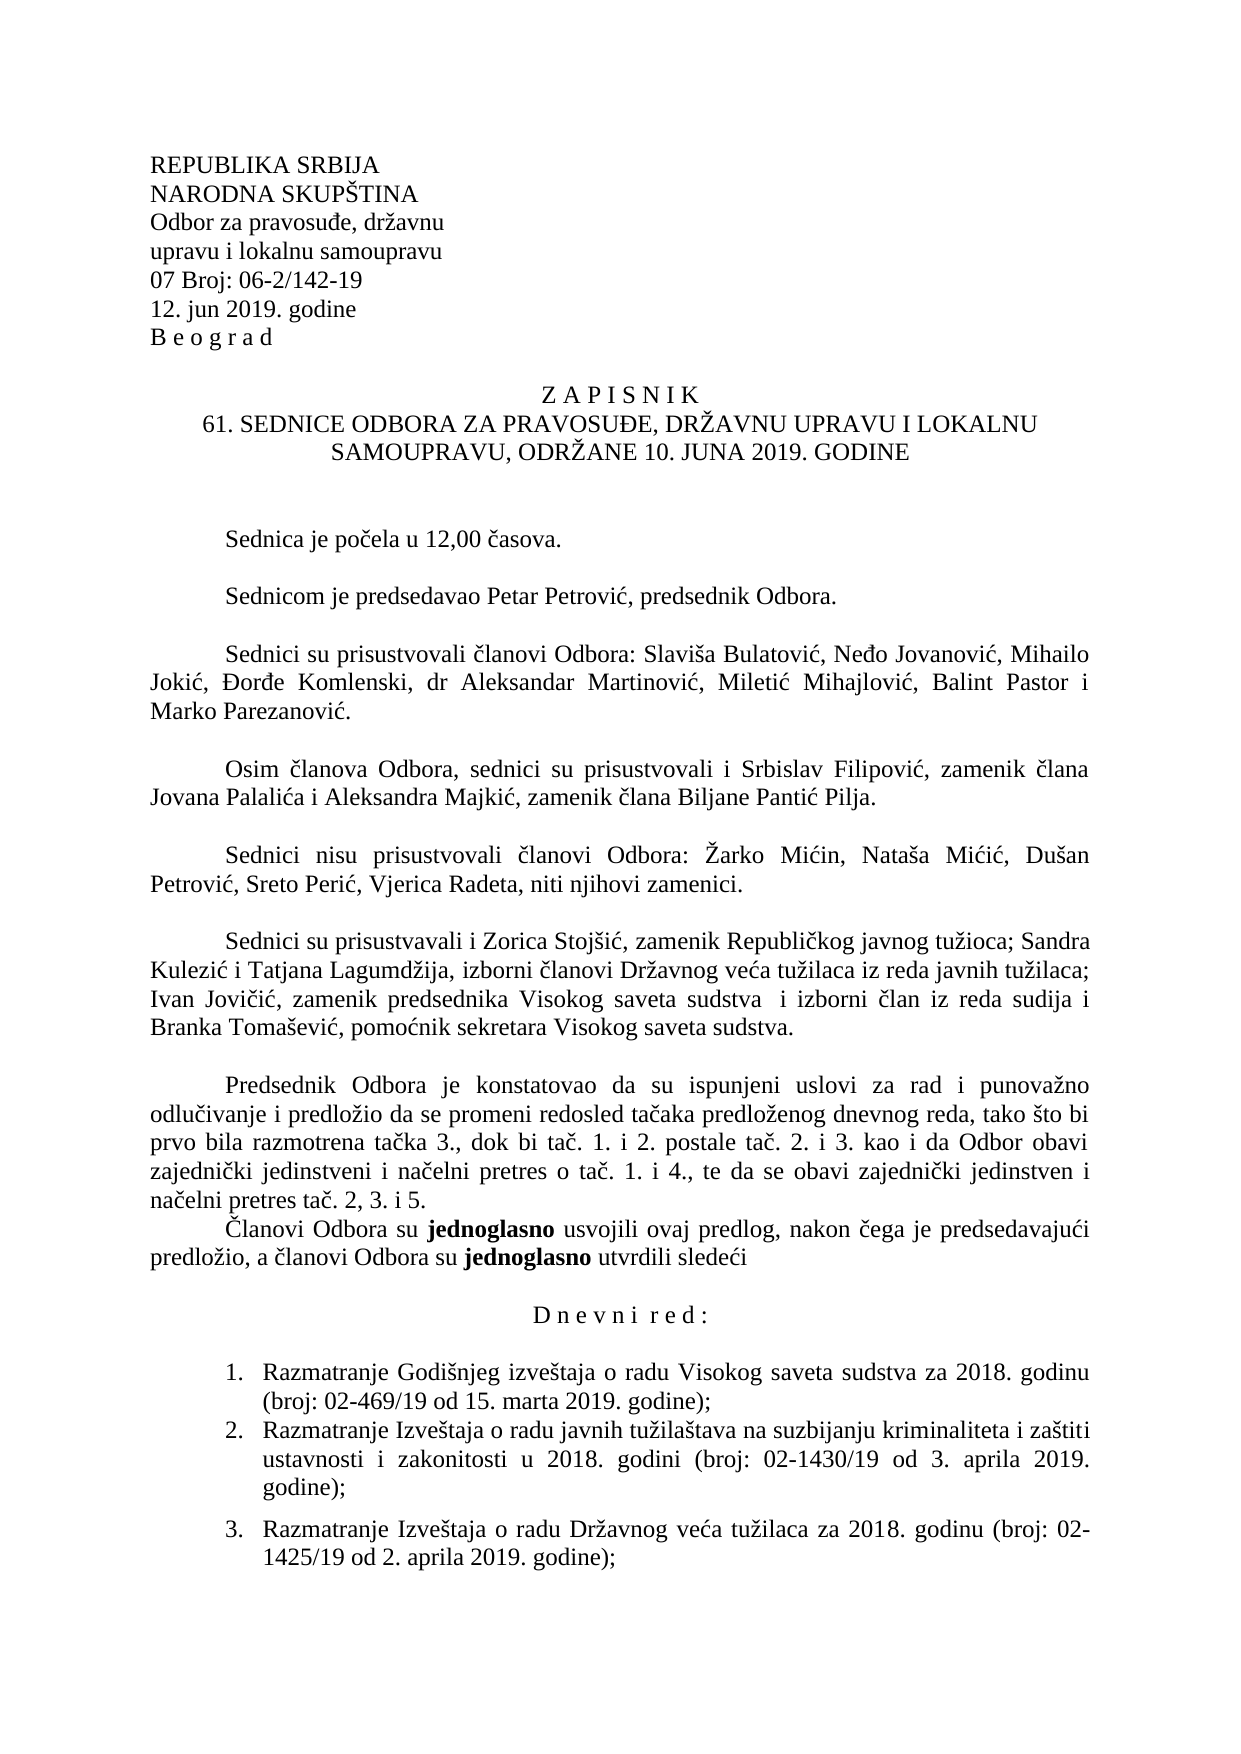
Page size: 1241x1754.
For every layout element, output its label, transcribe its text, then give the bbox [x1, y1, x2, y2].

text Sednica je počela u 12,00 časova. [150, 524, 1090, 552]
list Razmatranje Izveštaja o radu javnih tužilaštava na suzbijanju kriminaliteta i zaštiti ustavnosti i zakonitosti u 2018. godini (broj: 02-1430/19 od 3. aprila 2019. godine); [225, 1415, 1090, 1501]
text Sednici nisu prisustvovali članovi Odbora: Žarko Mićin, Nataša Mićić, Dušan Petrović, Sreto Perić, Vjerica Radeta, niti njihovi zamenici. [150, 840, 1090, 897]
text Osim članova Odbora, sednici su prisustvovali i Srbislav Filipović, zamenik člana Jovana Palalića i Aleksandra Majkić, zamenik člana Biljane Pantić Pilja. [150, 754, 1090, 811]
text upravu i lokalnu samoupravu [150, 236, 1090, 265]
text Predsednik Odbora je konstatovao da su ispunjeni uslovi za rad i punovažno odlučivanje i predložio da se promeni redosled tačaka predloženog dnevnog reda, tako što bi prvo bila razmotrena tačka 3., dok bi tač. 1. i 2. postale tač. 2. i 3. kao i da Odbor obavi zajednički jedinstveni i načelni pretres o tač. 1. i 4., te da se obavi zajednički jedinstven i načelni pretres tač. 2, 3. i 5. [150, 1070, 1090, 1214]
text Odbor za pravosuđe, državnu [150, 207, 1090, 236]
text NARODNA SKUPŠTINA [150, 179, 1090, 207]
list Razmatranje Izveštaja o radu Državnog veća tužilaca za 2018. godinu (broj: 02-1425/19 od 2. aprila 2019. godine); [225, 1514, 1090, 1571]
list Razmatranje Godišnjeg izveštaja o radu Visokog saveta sudstva za 2018. godinu (broj: 02-469/19 od 15. marta 2019. godine); [225, 1357, 1090, 1415]
text D n e v n i r e d : [150, 1300, 1090, 1329]
text 61. SEDNICE ODBORA ZA PRAVOSUĐE, DRŽAVNU UPRAVU I LOKALNU SAMOUPRAVU, ODRŽANE 10. JUNA 2019. GODINE [150, 409, 1090, 466]
text Sednici su prisustvovali članovi Odbora: Slaviša Bulatović, Neđo Jovanović, Mihailo Jokić, Đorđe Komlenski, dr Aleksandar Martinović, Miletić Mihajlović, Balint Pastor i Marko Parezanović. [150, 639, 1090, 725]
text 12. jun 2019. godine [150, 294, 1090, 322]
text Z A P I S N I K [150, 380, 1090, 409]
text 07 Broj: 06-2/142-19 [150, 265, 1090, 294]
text B e o g r a d [150, 322, 1090, 351]
text Sednici su prisustvavali i Zorica Stojšić, zamenik Republičkog javnog tužioca; Sandra Kulezić i Tatjana Lagumdžija, izborni članovi Državnog veća tužilaca iz reda javnih tužilaca; Ivan Jovičić, zamenik predsednika Visokog saveta sudstva i izborni član iz reda sudija i Branka Tomašević, pomoćnik sekretara Visokog saveta sudstva. [150, 926, 1090, 1041]
text Članovi Odbora su jednoglasno usvojili ovaj predlog, nakon čega je predsedavajući predložio, a članovi Odbora su jednoglasno utvrdili sledeći [150, 1214, 1090, 1271]
text REPUBLIKA SRBIJA [150, 150, 1090, 179]
text Sednicom je predsedavao Petar Petrović, predsednik Odbora. [150, 581, 1090, 610]
